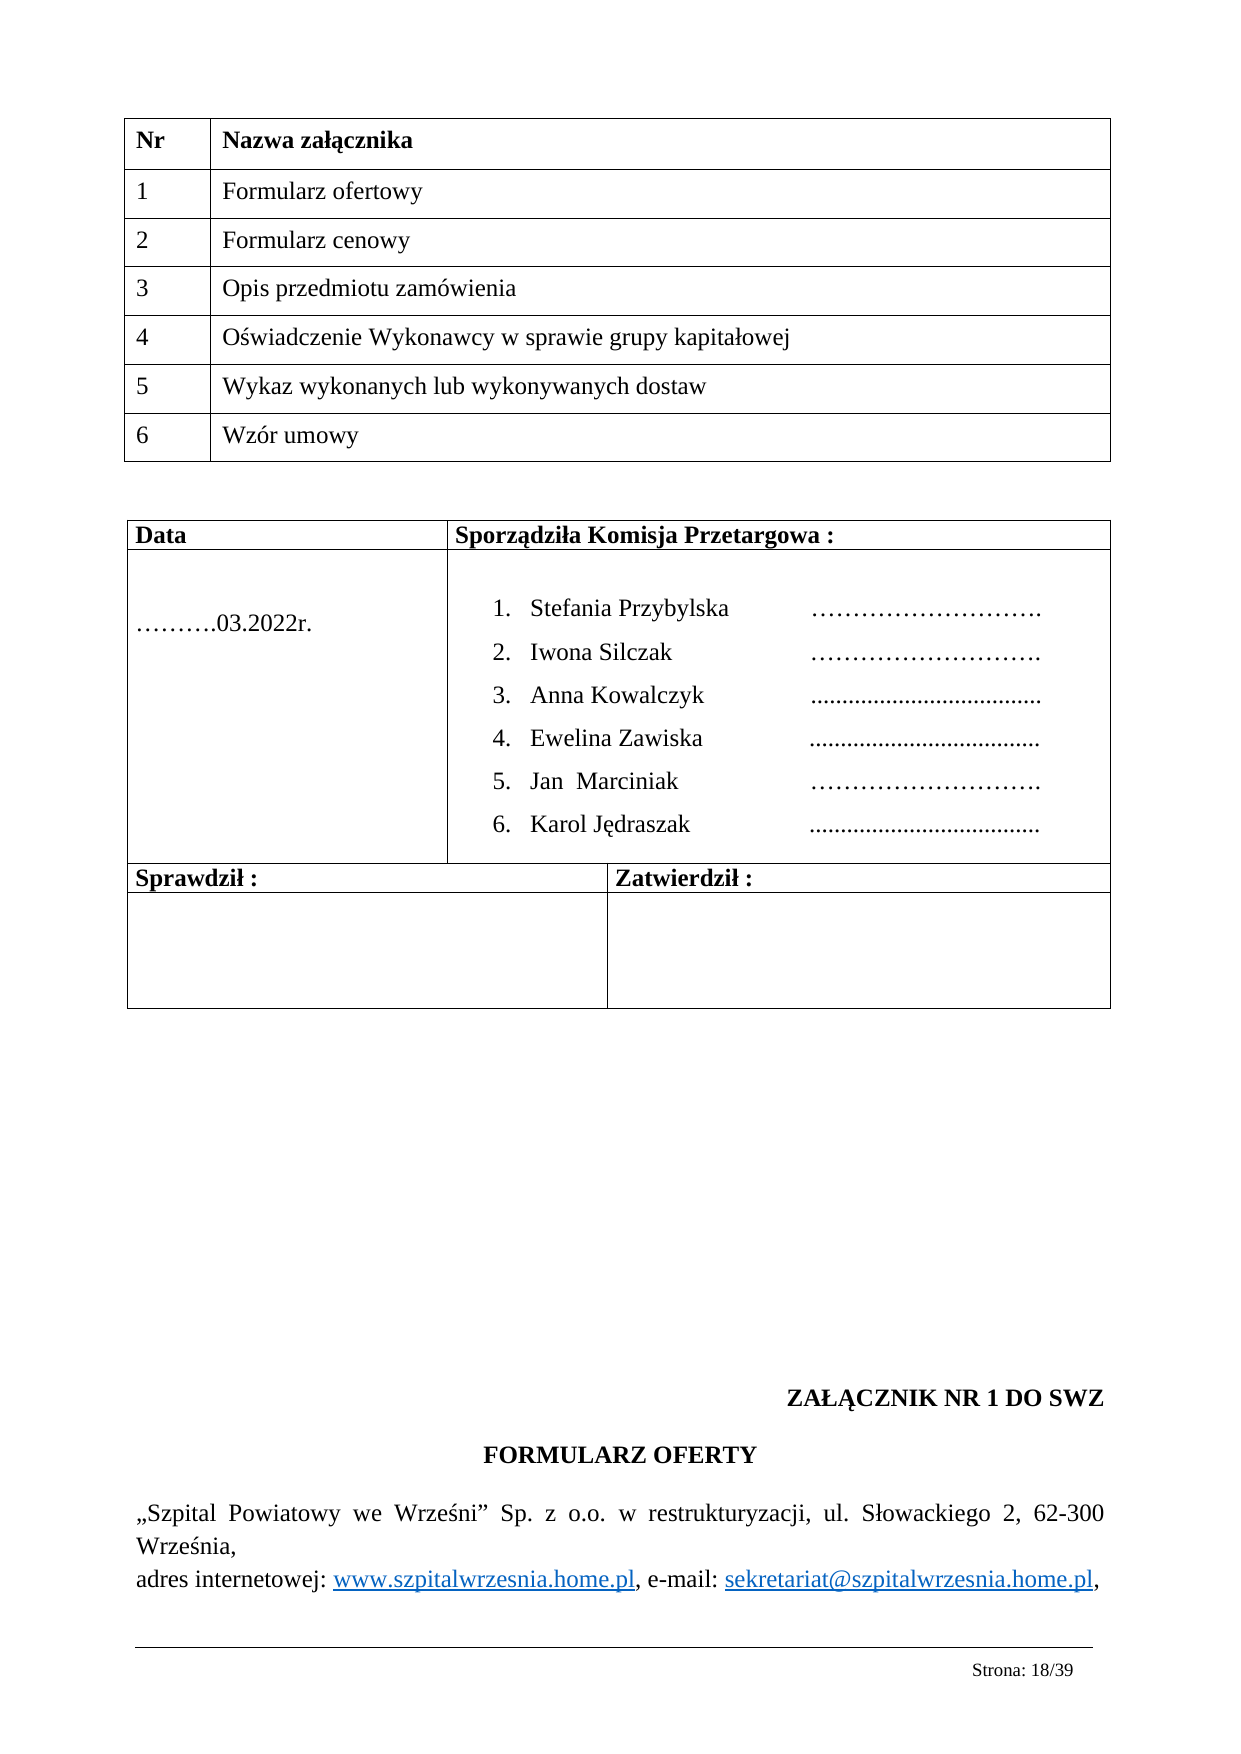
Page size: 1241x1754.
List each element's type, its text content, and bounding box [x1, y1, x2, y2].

table_cell [128, 893, 607, 1008]
table_cell Wzór umowy [211, 414, 1110, 461]
table_cell Formularz ofertowy [211, 170, 1110, 218]
table_cell 2 [125, 219, 210, 266]
table_cell Stefania Przybylska ………………………. Iwona Silczak ………………………. Anna Kowalczyk ..................................... Ewelina Zawiska ..................................... Jan Marciniak ………………………. Karol Jędraszak ..................................... [448, 550, 1110, 862]
text adres internetowej: www.szpitalwrzesnia.home.pl, e-mail: sekretariat@szpitalwrzesnia.home.pl, [724, 1564, 1134, 1593]
table_cell Zatwierdził : [608, 864, 1110, 892]
table_header Data [128, 521, 447, 549]
table_cell 5 [125, 365, 210, 412]
table_header Nr [125, 119, 210, 169]
table_header Nazwa załącznika [211, 119, 1110, 169]
table_cell [608, 893, 1110, 1008]
table_cell Sprawdził : [128, 864, 607, 892]
table_cell 6 [125, 414, 210, 461]
table_cell Opis przedmiotu zamówienia [211, 267, 1110, 315]
table_cell 3 [125, 267, 210, 315]
table_cell Formularz cenowy [211, 219, 1110, 266]
text ZAŁĄCZNIK NR 1 DO SWZ [136, 1383, 1104, 1412]
text FORMULARZ OFERTY [136, 1441, 1104, 1469]
table_cell ……….03.2022r. [128, 550, 447, 862]
table_cell 4 [125, 316, 210, 364]
table_header Sporządziła Komisja Przetargowa : [448, 521, 1110, 549]
table_cell Wykaz wykonanych lub wykonywanych dostaw [211, 365, 1110, 412]
table_cell 1 [125, 170, 210, 218]
text „Szpital Powiatowy we Wrześni” Sp. z o.o. w restrukturyzacji, ul. Słowackiego 2, 62-300 Września, [136, 1498, 1104, 1560]
table_cell Oświadczenie Wykonawcy w sprawie grupy kapitałowej [211, 316, 1110, 364]
